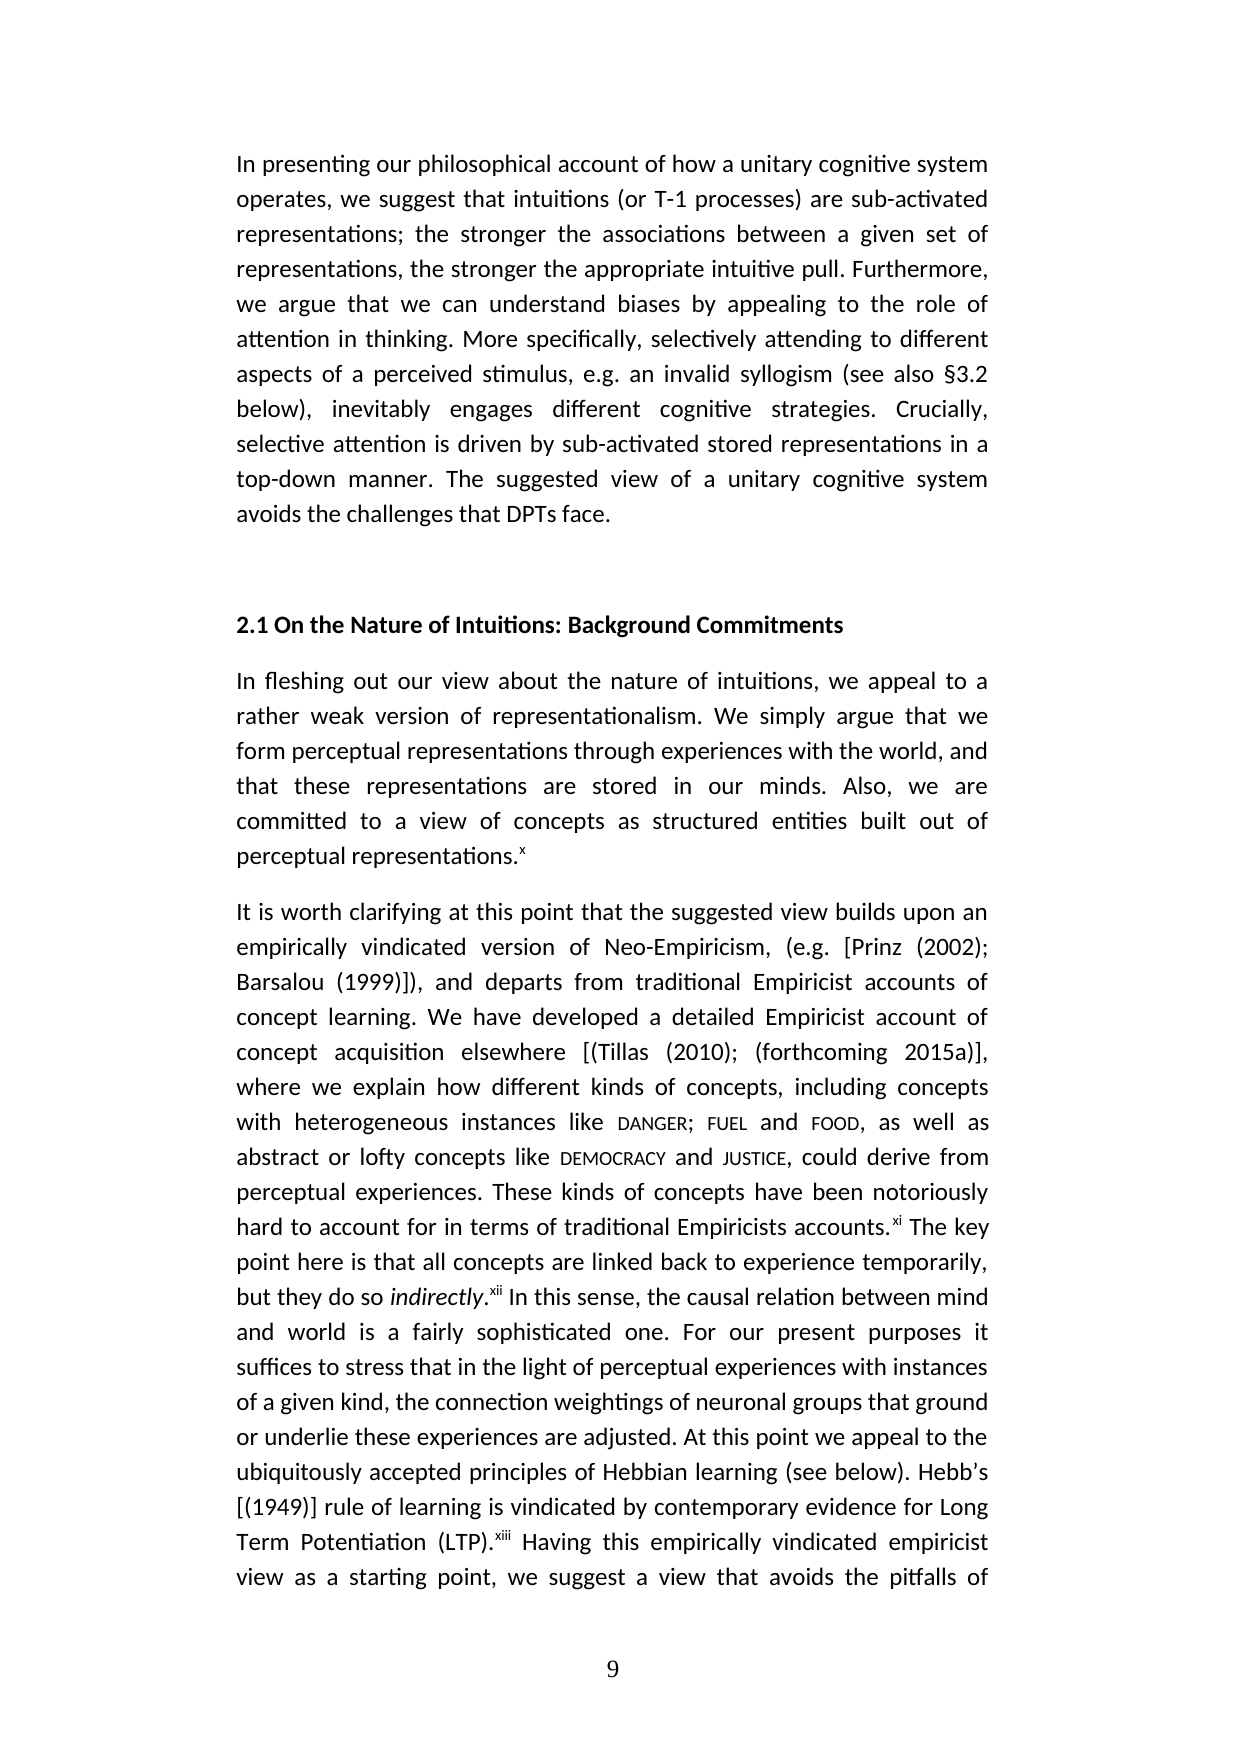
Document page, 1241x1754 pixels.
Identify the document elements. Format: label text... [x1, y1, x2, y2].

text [236, 896, 989, 1592]
text In presenting our philosophical account of how a unitary cognitive system operates, we suggest that intuitions (or T-1 processes) are sub-activated representations; the stronger the associations between a given set of representations, the stronger the appropriate intuitive pull. Furthermore, we argue that we can understand biases by appealing to the role of attention in thinking. More specifically, selectively attending to different aspects of a perceived stimulus, e.g. an invalid syllogism (see also §3.2 below), inevitably engages different cognitive strategies. Crucially, selective attention is driven by sub-activated stored representations in a top-down manner. The suggested view of a unitary cognitive system avoids the challenges that DPTs face. [236, 148, 989, 528]
text In fleshing out our view about the nature of intuitions, we appeal to a rather weak version of representationalism. We simply argue that we form perceptual representations through experiences with the world, and that these representations are stored in our minds. Also, we are committed to a view of concepts as structured entities built out of perceptual representations. [236, 665, 989, 871]
text 2.1 On the Nature of Intuitions: Background Commitments [236, 609, 989, 640]
